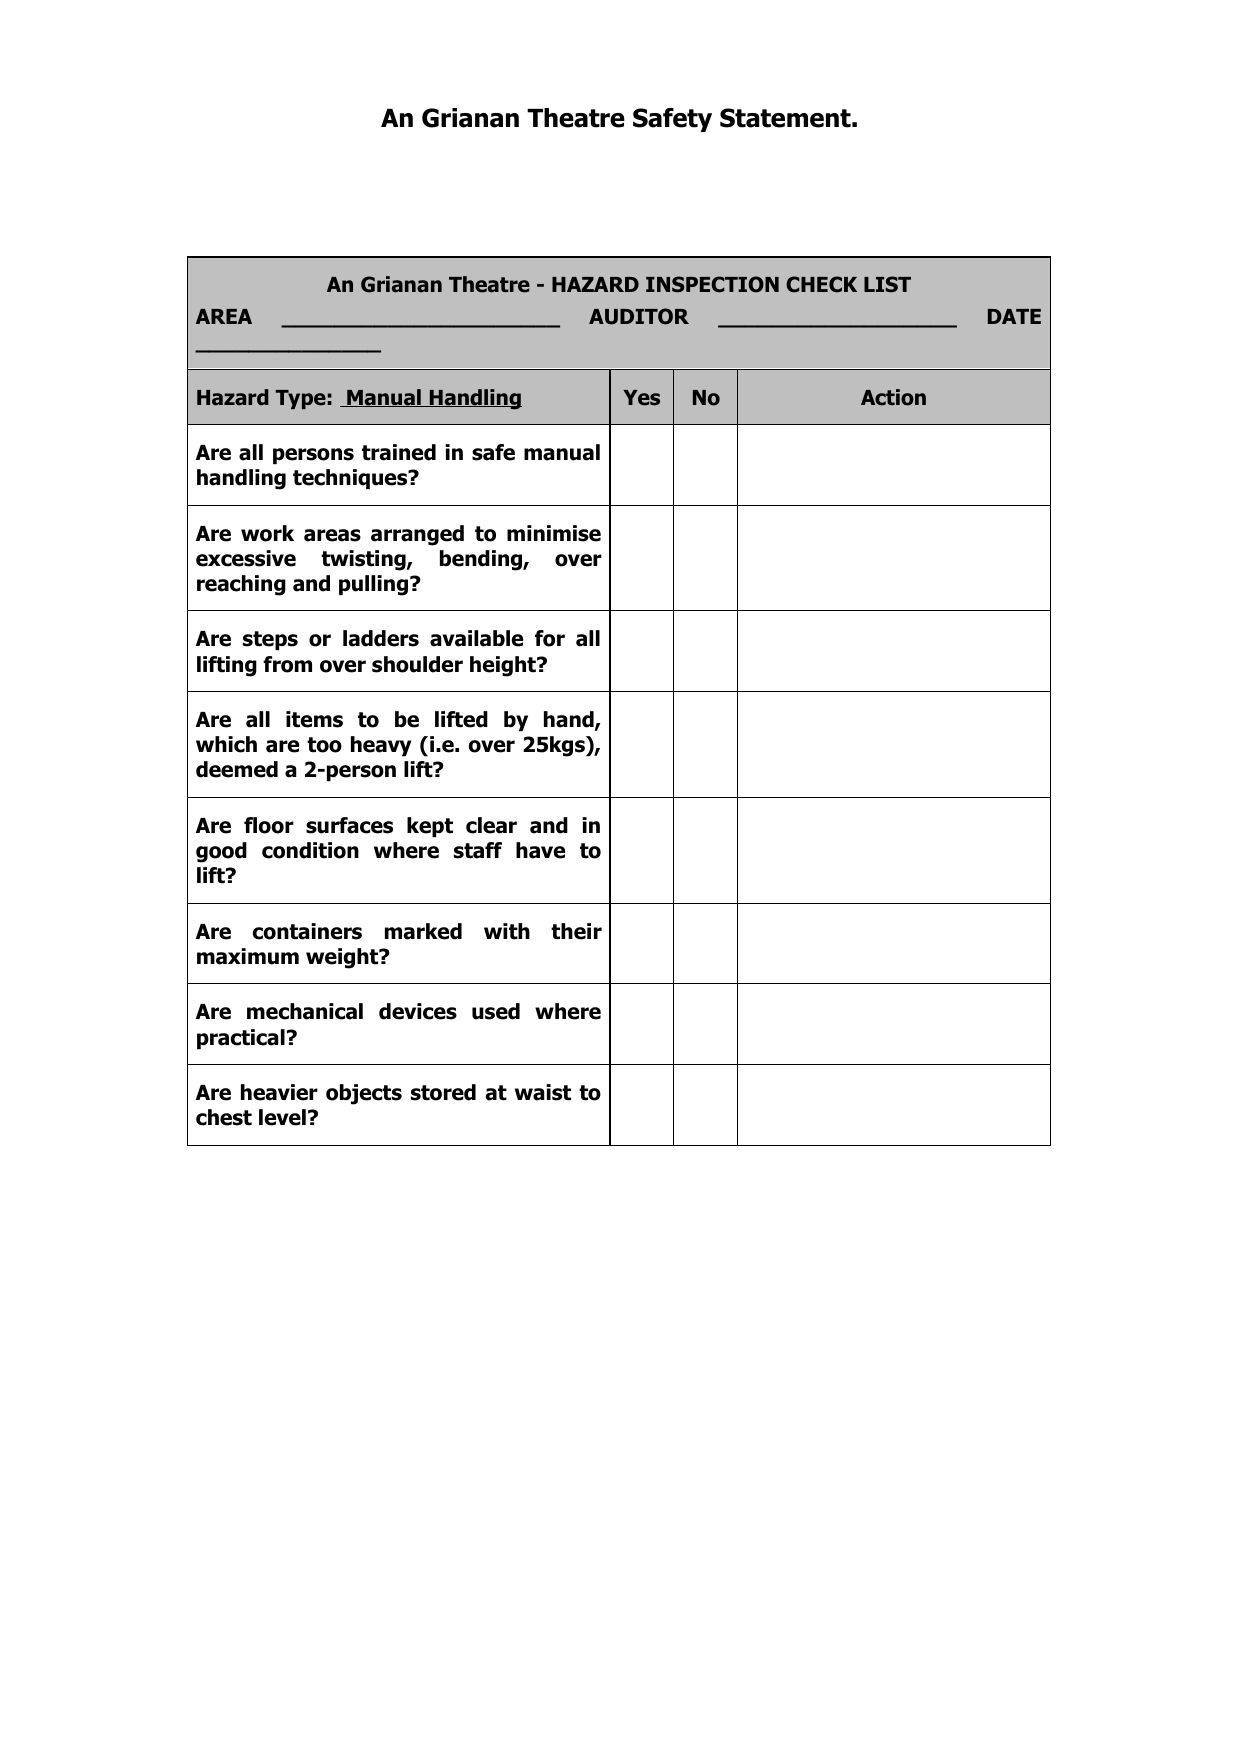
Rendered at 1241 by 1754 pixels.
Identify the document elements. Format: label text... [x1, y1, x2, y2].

table_cell [738, 984, 1050, 1064]
table_cell [738, 425, 1050, 504]
table_cell [738, 1065, 1050, 1144]
table_cell [611, 904, 673, 983]
table_cell Hazard Type: Manual Handling [188, 370, 609, 424]
table_cell [674, 506, 737, 610]
table_cell Yes [611, 370, 673, 424]
table_cell Are all persons trained in safe manual handling techniques? [188, 425, 609, 504]
table_cell Are mechanical devices used where practical? [188, 984, 609, 1064]
table_cell Are containers marked with their maximum weight? [188, 904, 609, 983]
table_cell [738, 506, 1050, 610]
table_cell Are work areas arranged to minimise excessive twisting, bending, over reaching and pulling? [188, 506, 609, 610]
table_cell [611, 798, 673, 903]
table_cell [611, 1065, 673, 1144]
table_cell [738, 692, 1050, 797]
table_cell [674, 692, 737, 797]
table_cell [611, 984, 673, 1064]
table_cell Are all items to be lifted by hand, which are too heavy (i.e. over 25kgs), deemed a 2-person lift? [188, 692, 609, 797]
table_cell [611, 611, 673, 691]
table_cell [738, 798, 1050, 903]
table_cell [674, 904, 737, 983]
table_cell [674, 984, 737, 1064]
table_cell [674, 425, 737, 504]
table_cell [674, 798, 737, 903]
table_cell Are floor surfaces kept clear and in good condition where staff have to lift? [188, 798, 609, 903]
table_cell Are heavier objects stored at waist to chest level? [188, 1065, 609, 1144]
table_cell [738, 611, 1050, 691]
table_cell [611, 506, 673, 610]
table_cell [611, 425, 673, 504]
table_cell [674, 611, 737, 691]
table_cell [738, 904, 1050, 983]
table_cell Action [738, 370, 1050, 424]
table_cell No [674, 370, 737, 424]
table_cell [674, 1065, 737, 1144]
table_cell Are steps or ladders available for all lifting from over shoulder height? [188, 611, 609, 691]
table_cell [611, 692, 673, 797]
table_header An Grianan Theatre - HAZARD INSPECTION CHECK LIST AREA _____________________ AUDITOR __________________ DATE ______________ [188, 258, 1050, 368]
